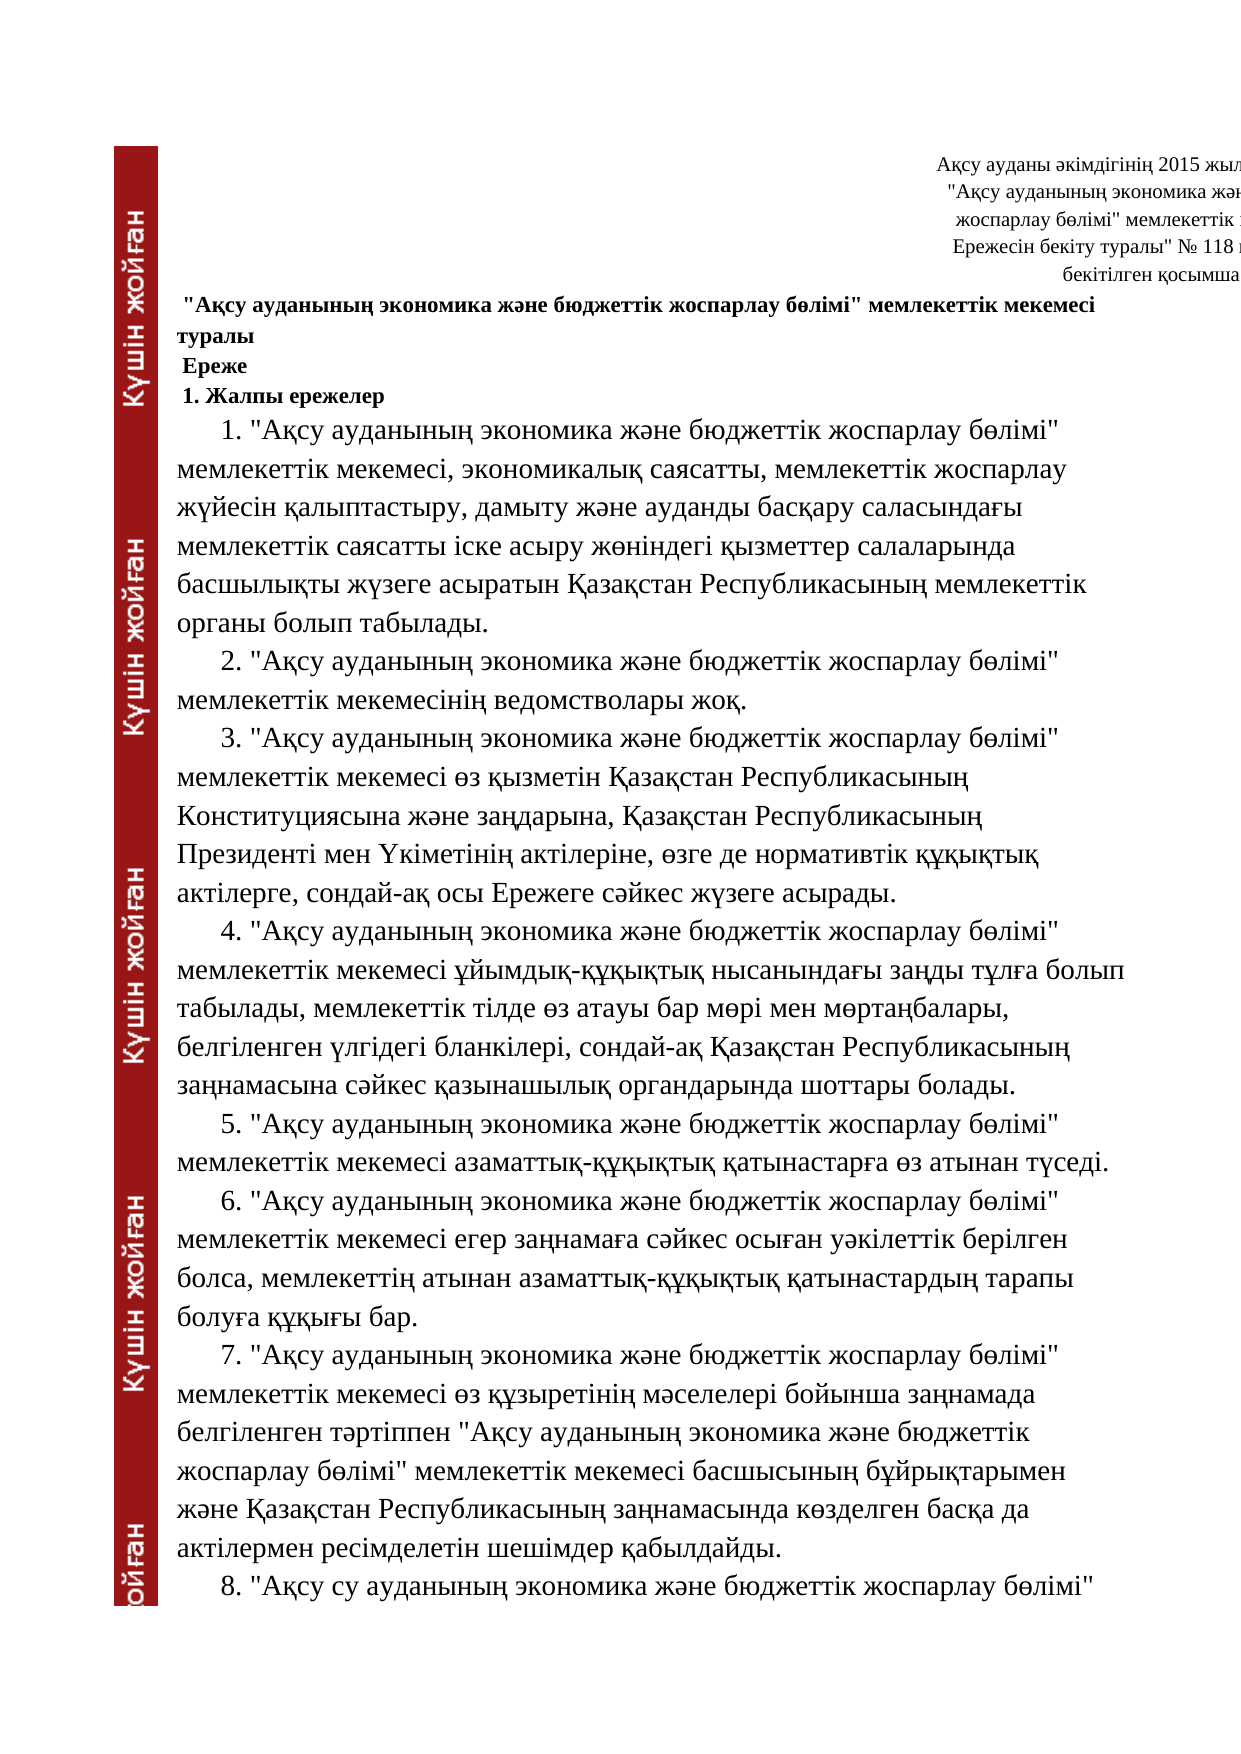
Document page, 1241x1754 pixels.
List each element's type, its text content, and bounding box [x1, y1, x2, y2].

picture [114, 408, 158, 412]
table_header [101, 150, 912, 291]
text 1. Жалпы ережелер [112, 382, 1128, 408]
text "Ақсу ауданының экономика және бюджеттік жоспарлау бөлімі" мемлекеттік мекемесі туралы [112, 291, 1128, 348]
text Ереже [112, 352, 1128, 378]
picture [114, 378, 158, 382]
picture [114, 1602, 158, 1606]
picture [114, 146, 158, 150]
picture [114, 348, 158, 352]
table_header Ақсу ауданы әкімдігінің 2015 жылғы 7 сәуірдегі "Ақсу ауданының экономика және бюджеттік жоспарлау бөлімі" мемлекеттік мекемесінің Ережесін бекіту туралы" № 118 қаулысымен бекітілген қосымша [912, 150, 1240, 291]
